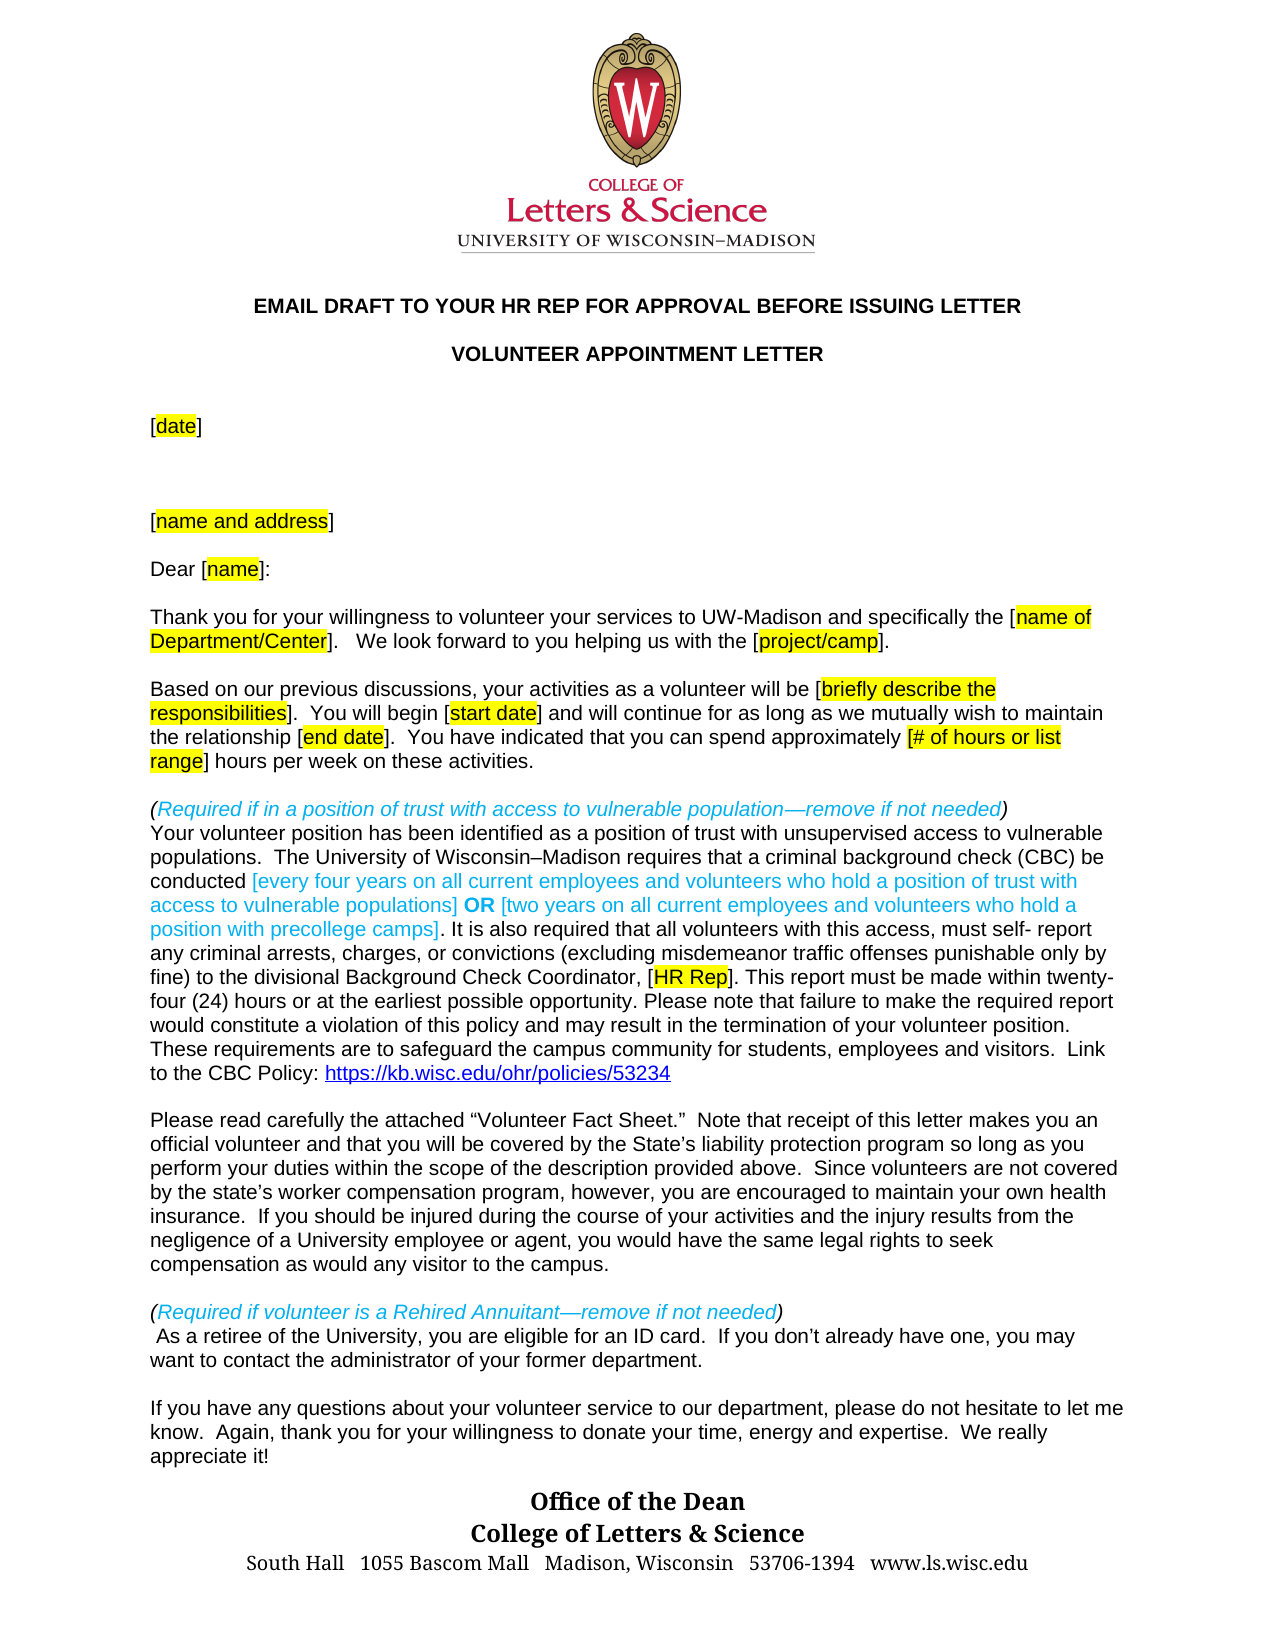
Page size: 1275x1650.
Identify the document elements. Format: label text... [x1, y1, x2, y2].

picture [450, 33, 825, 280]
text Based on our previous discussions, your activities as a volunteer will be [briefly describe the responsibilities]. You will begin [start date] and will continue for as long as we mutually wish to maintain the relationship [end date]. You have indicated that you can spend approximately [# of hours or list range] hours per week on these activities. [150, 653, 1125, 773]
text (Required if in a position of trust with access to vulnerable population—remove if not needed) [150, 773, 1125, 821]
text EMAIL DRAFT TO YOUR HR REP FOR APPROVAL BEFORE ISSUING LETTER [150, 294, 1125, 318]
text [date] [150, 413, 1125, 437]
text VOLUNTEER APPOINTMENT LETTER [150, 342, 1125, 366]
text Your volunteer position has been identified as a position of trust with unsupervised access to vulnerable populations. The University of Wisconsin–Madison requires that a criminal background check (CBC) be conducted [every four years on all current employees and volunteers who hold a position of trust with access to vulnerable populations] OR [two years on all current employees and volunteers who hold a position with precollege camps]. It is also required that all volunteers with this access, must self- report any criminal arrests, charges, or convictions (excluding misdemeanor traffic offenses punishable only by fine) to the divisional Background Check Coordinator, [HR Rep]. This report must be made within twenty-four (24) hours or at the earliest possible opportunity. Please note that failure to make the required report would constitute a violation of this policy and may result in the termination of your volunteer position. These requirements are to safeguard the campus community for students, employees and visitors. Link to the CBC Policy: https://kb.wisc.edu/ohr/policies/53234 [150, 821, 1125, 1084]
text Please read carefully the attached “Volunteer Fact Sheet.” Note that receipt of this letter makes you an official volunteer and that you will be covered by the State’s liability protection program so long as you perform your duties within the scope of the description provided above. Since volunteers are not covered by the state’s worker compensation program, however, you are encouraged to maintain your own health insurance. If you should be injured during the course of your activities and the injury results from the negligence of a University employee or agent, you would have the same legal rights to seek compensation as would any visitor to the campus. [150, 1108, 1125, 1276]
text As a retiree of the University, you are eligible for an ID card. If you don’t already have one, you may want to contact the administrator of your former department. [150, 1324, 1125, 1372]
text Dear [name]: [259, 557, 1125, 581]
text If you have any questions about your volunteer service to our department, please do not hesitate to let me know. Again, thank you for your willingness to donate your time, energy and expertise. We really appreciate it! [150, 1396, 1125, 1468]
text Dear [name]: [150, 557, 207, 581]
text Thank you for your willingness to volunteer your services to UW-Madison and specifically the [name of Department/Center]. We look forward to you helping us with the [project/camp]. [150, 605, 1125, 653]
text (Required if volunteer is a Rehired Annuitant—remove if not needed) [150, 1300, 1125, 1324]
text [name and address] [328, 509, 1125, 533]
